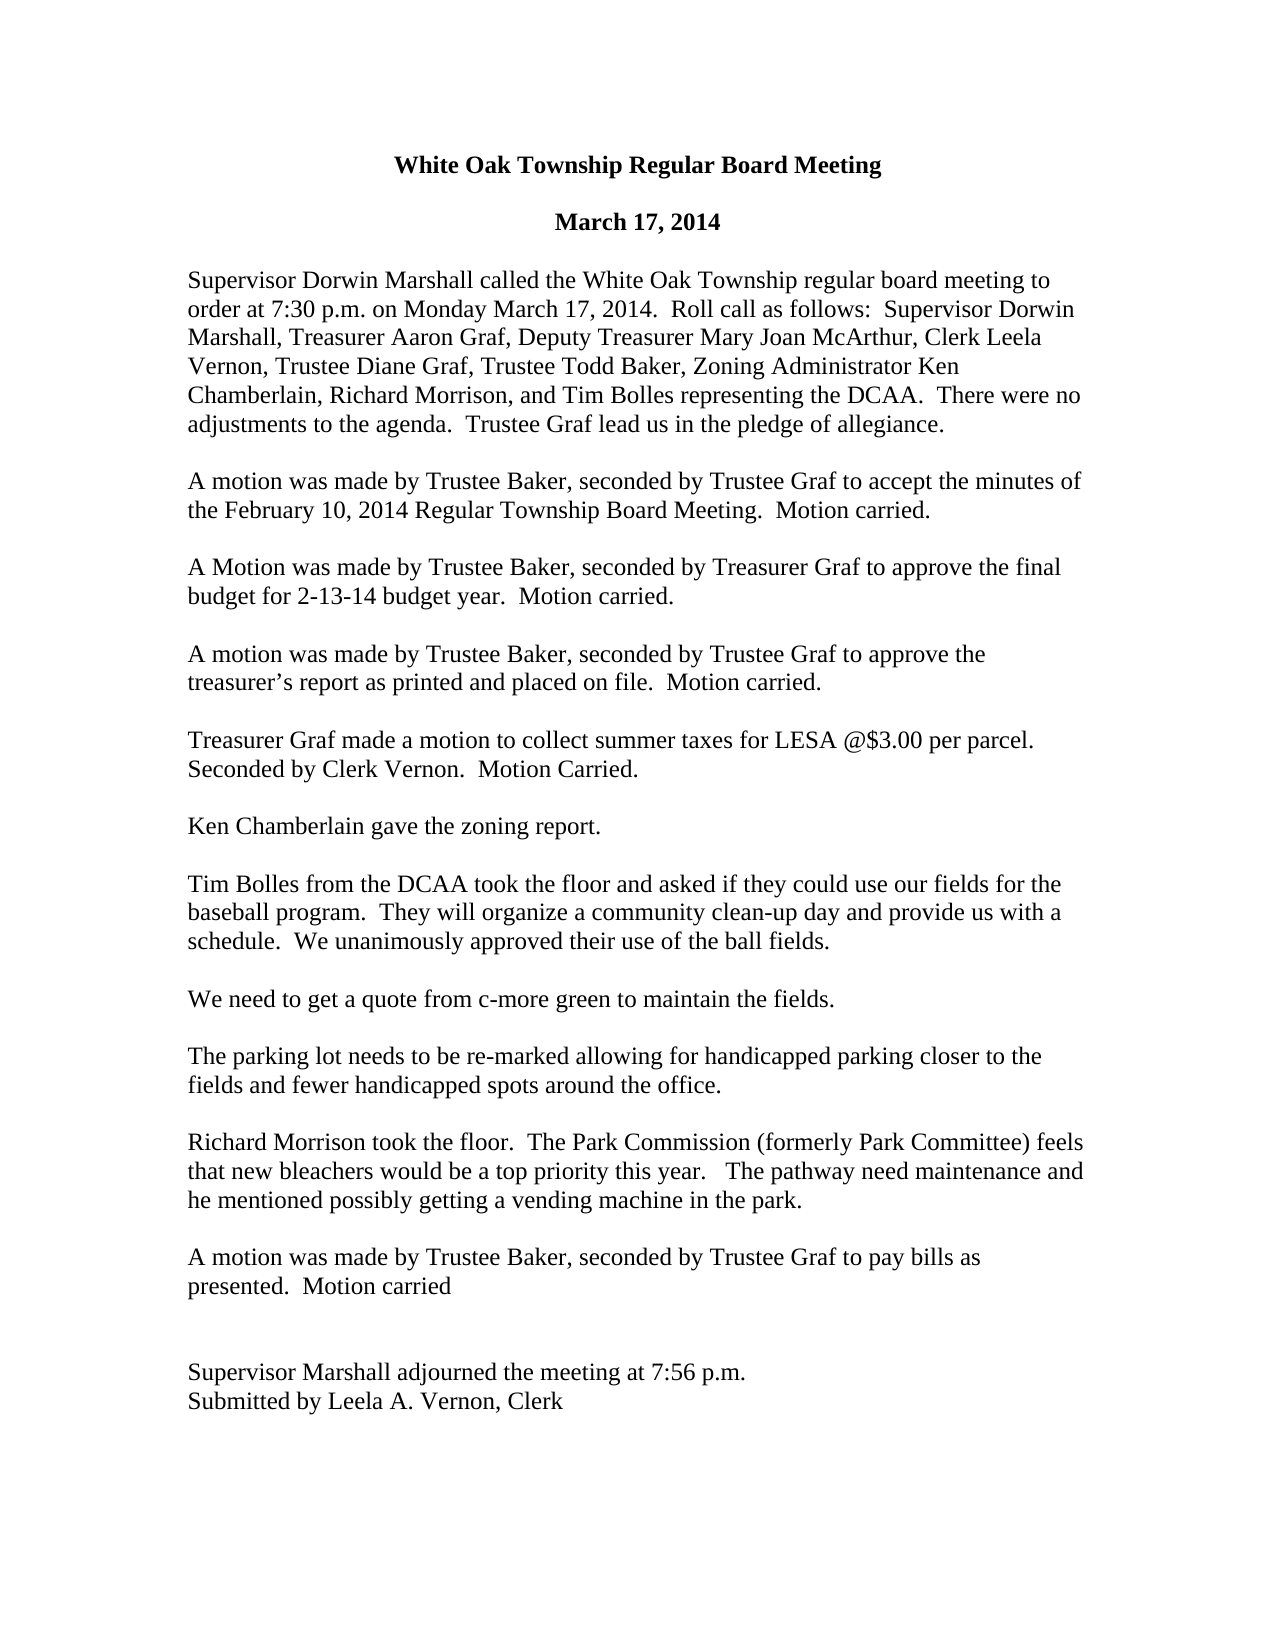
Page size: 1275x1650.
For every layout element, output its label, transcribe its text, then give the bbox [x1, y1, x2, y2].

text We need to get a quote from c-more green to maintain the fields. [187, 984, 1087, 1012]
text A motion was made by Trustee Baker, seconded by Trustee Graf to accept the minutes of the February 10, 2014 Regular Township Board Meeting. Motion carried. [187, 466, 1087, 524]
text Supervisor Marshall adjourned the meeting at 7:56 p.m. [187, 1357, 1087, 1386]
text Submitted by Leela A. Vernon, Clerk [187, 1386, 1087, 1415]
text March 17, 2014 [187, 179, 1087, 236]
text A motion was made by Trustee Baker, seconded by Trustee Graf to pay bills as presented. Motion carried [187, 1242, 1087, 1300]
text Tim Bolles from the DCAA took the floor and asked if they could use our fields for the baseball program. They will organize a community clean-up day and provide us with a schedule. We unanimously approved their use of the ball fields. [187, 869, 1087, 955]
text The parking lot needs to be re-marked allowing for handicapped parking closer to the fields and fewer handicapped spots around the office. [187, 1041, 1087, 1099]
text A motion was made by Trustee Baker, seconded by Trustee Graf to approve the treasurer’s report as printed and placed on file. Motion carried. [187, 639, 1087, 696]
text A Motion was made by Trustee Baker, seconded by Treasurer Graf to approve the final budget for 2-13-14 budget year. Motion carried. [187, 552, 1087, 610]
text Supervisor Dorwin Marshall called the White Oak Township regular board meeting to order at 7:30 p.m. on Monday March 17, 2014. Roll call as follows: Supervisor Dorwin Marshall, Treasurer Aaron Graf, Deputy Treasurer Mary Joan McArthur, Clerk Leela Vernon, Trustee Diane Graf, Trustee Todd Baker, Zoning Administrator Ken Chamberlain, Richard Morrison, and Tim Bolles representing the DCAA. There were no adjustments to the agenda. Trustee Graf lead us in the pledge of allegiance. [187, 265, 1087, 437]
text Ken Chamberlain gave the zoning report. [187, 811, 1087, 840]
text Richard Morrison took the floor. The Park Commission (formerly Park Committee) feels that new bleachers would be a top priority this year. The pathway need maintenance and he mentioned possibly getting a vending machine in the park. [187, 1127, 1087, 1214]
text White Oak Township Regular Board Meeting [187, 150, 1087, 179]
text Treasurer Graf made a motion to collect summer taxes for LESA @$3.00 per parcel. Seconded by Clerk Vernon. Motion Carried. [187, 725, 1087, 782]
